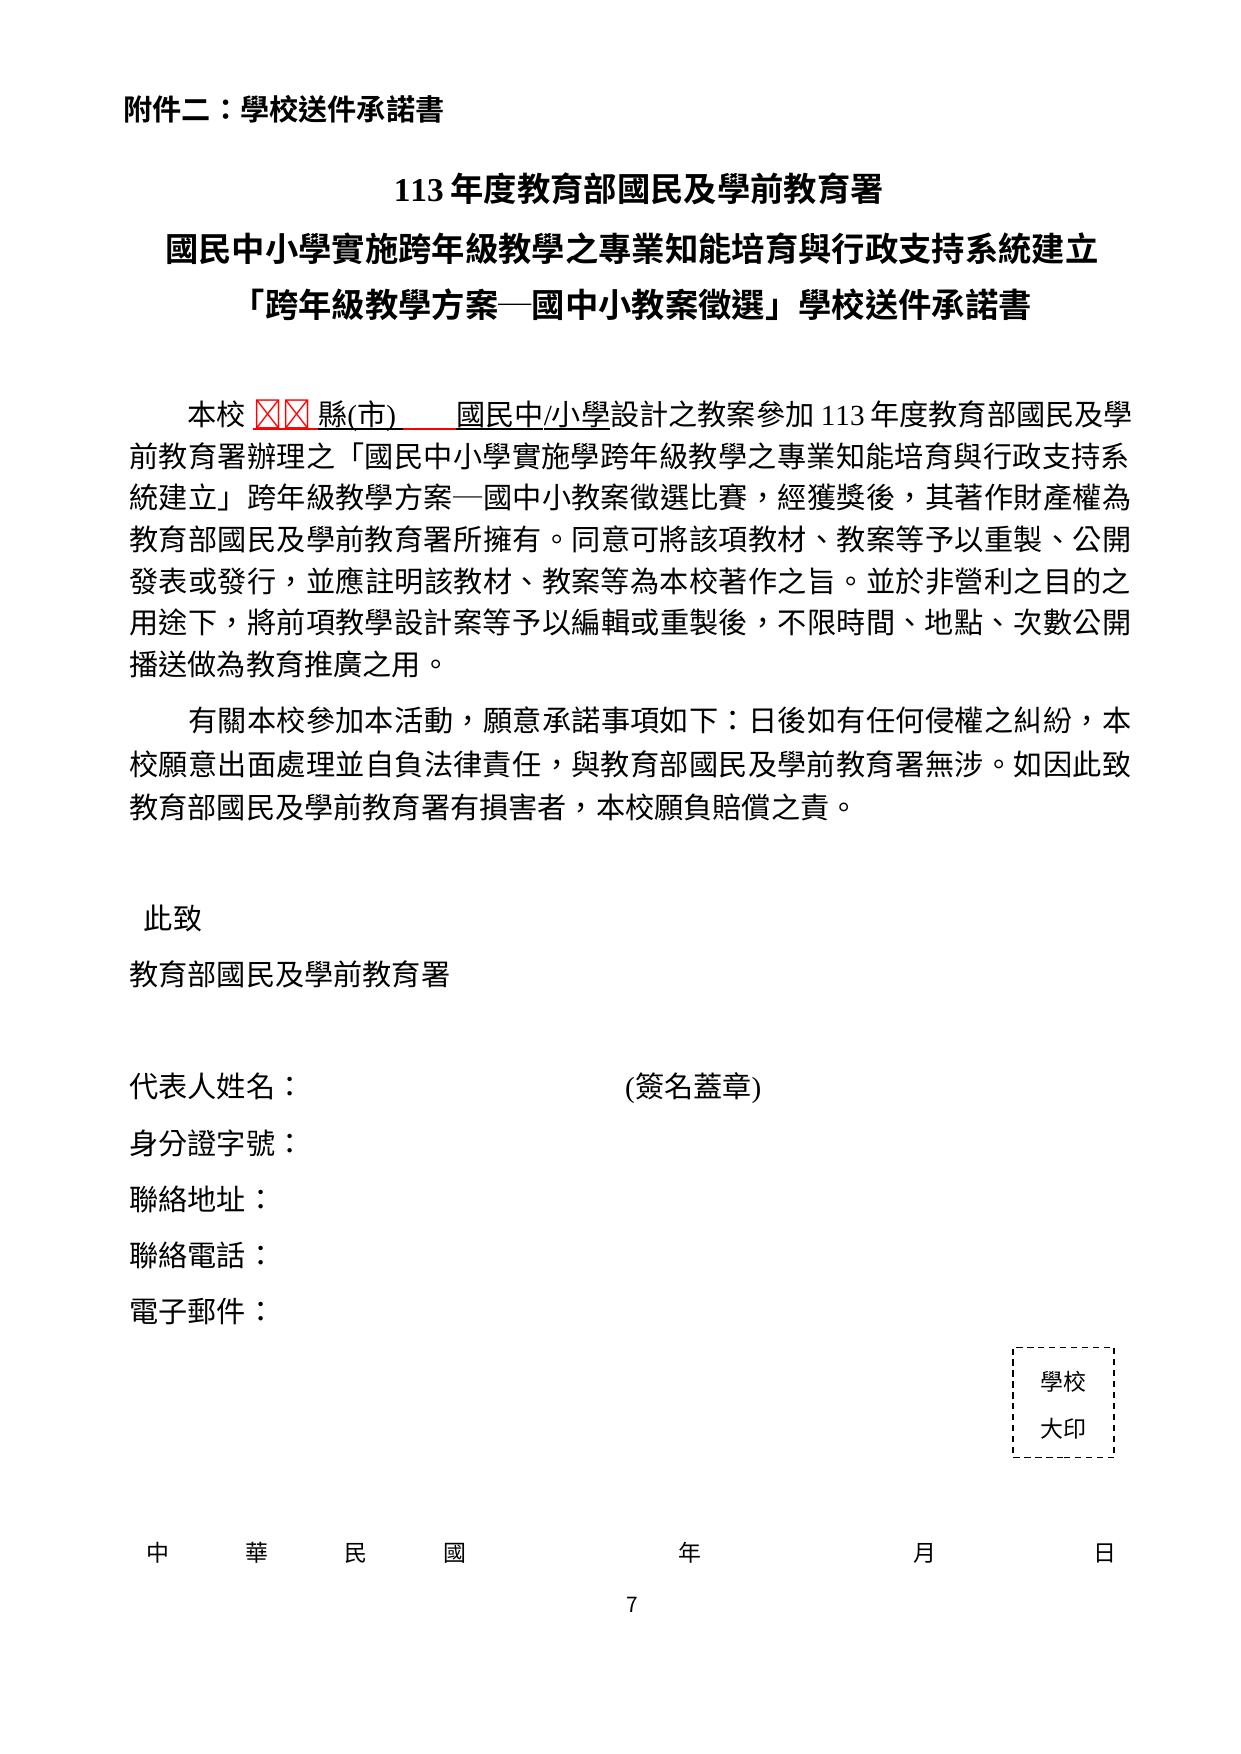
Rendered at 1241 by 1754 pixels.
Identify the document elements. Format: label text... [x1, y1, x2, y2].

text 此致 [129, 894, 1134, 938]
text 中 華 民 國 年 月 日 [129, 1534, 1134, 1568]
text 聯絡電話： [129, 1232, 1134, 1275]
text 教育部國民及學前教育署 [129, 950, 1134, 994]
text 國民中小學實施跨年級教學之專業知能培育與行政支持系統建立 [129, 223, 1134, 271]
text 「跨年級教學方案─國中小教案徵選」學校送件承諾書 [129, 284, 1134, 325]
text 本校  縣(市)  國民中/小學設計之教案參加113年度教育部國民及學前教育署辦理之「國民中小學實施學跨年級教學之專業知能培育與行政支持系統建立」跨年級教學方案─國中小教案徵選比賽，經獲獎後，其著作財產權為教育部國民及學前教育署所擁有。同意可將該項教材、教案等予以重製、公開發表或發行，並應註明該教材、教案等為本校著作之旨。並於非營利之目的之用途下，將前項教學設計案等予以編輯或重製後，不限時間、地點、次數公開播送做為教育推廣之用。 [129, 392, 1134, 684]
text 電子郵件： [129, 1288, 1134, 1332]
text 附件二：學校送件承諾書 [123, 86, 1134, 129]
text 有關本校參加本活動，願意承諾事項如下：日後如有任何侵權之糾紛，本校願意出面處理並自負法律責任，與教育部國民及學前教育署無涉。如因此致教育部國民及學前教育署有損害者，本校願負賠償之責。 [129, 696, 1134, 827]
text 113年度教育部國民及學前教育署 [203, 162, 1074, 211]
text 代表人姓名： (簽名蓋章) [129, 1063, 1134, 1107]
text 身分證字號： [129, 1119, 1134, 1163]
text 聯絡地址： [129, 1175, 1134, 1219]
